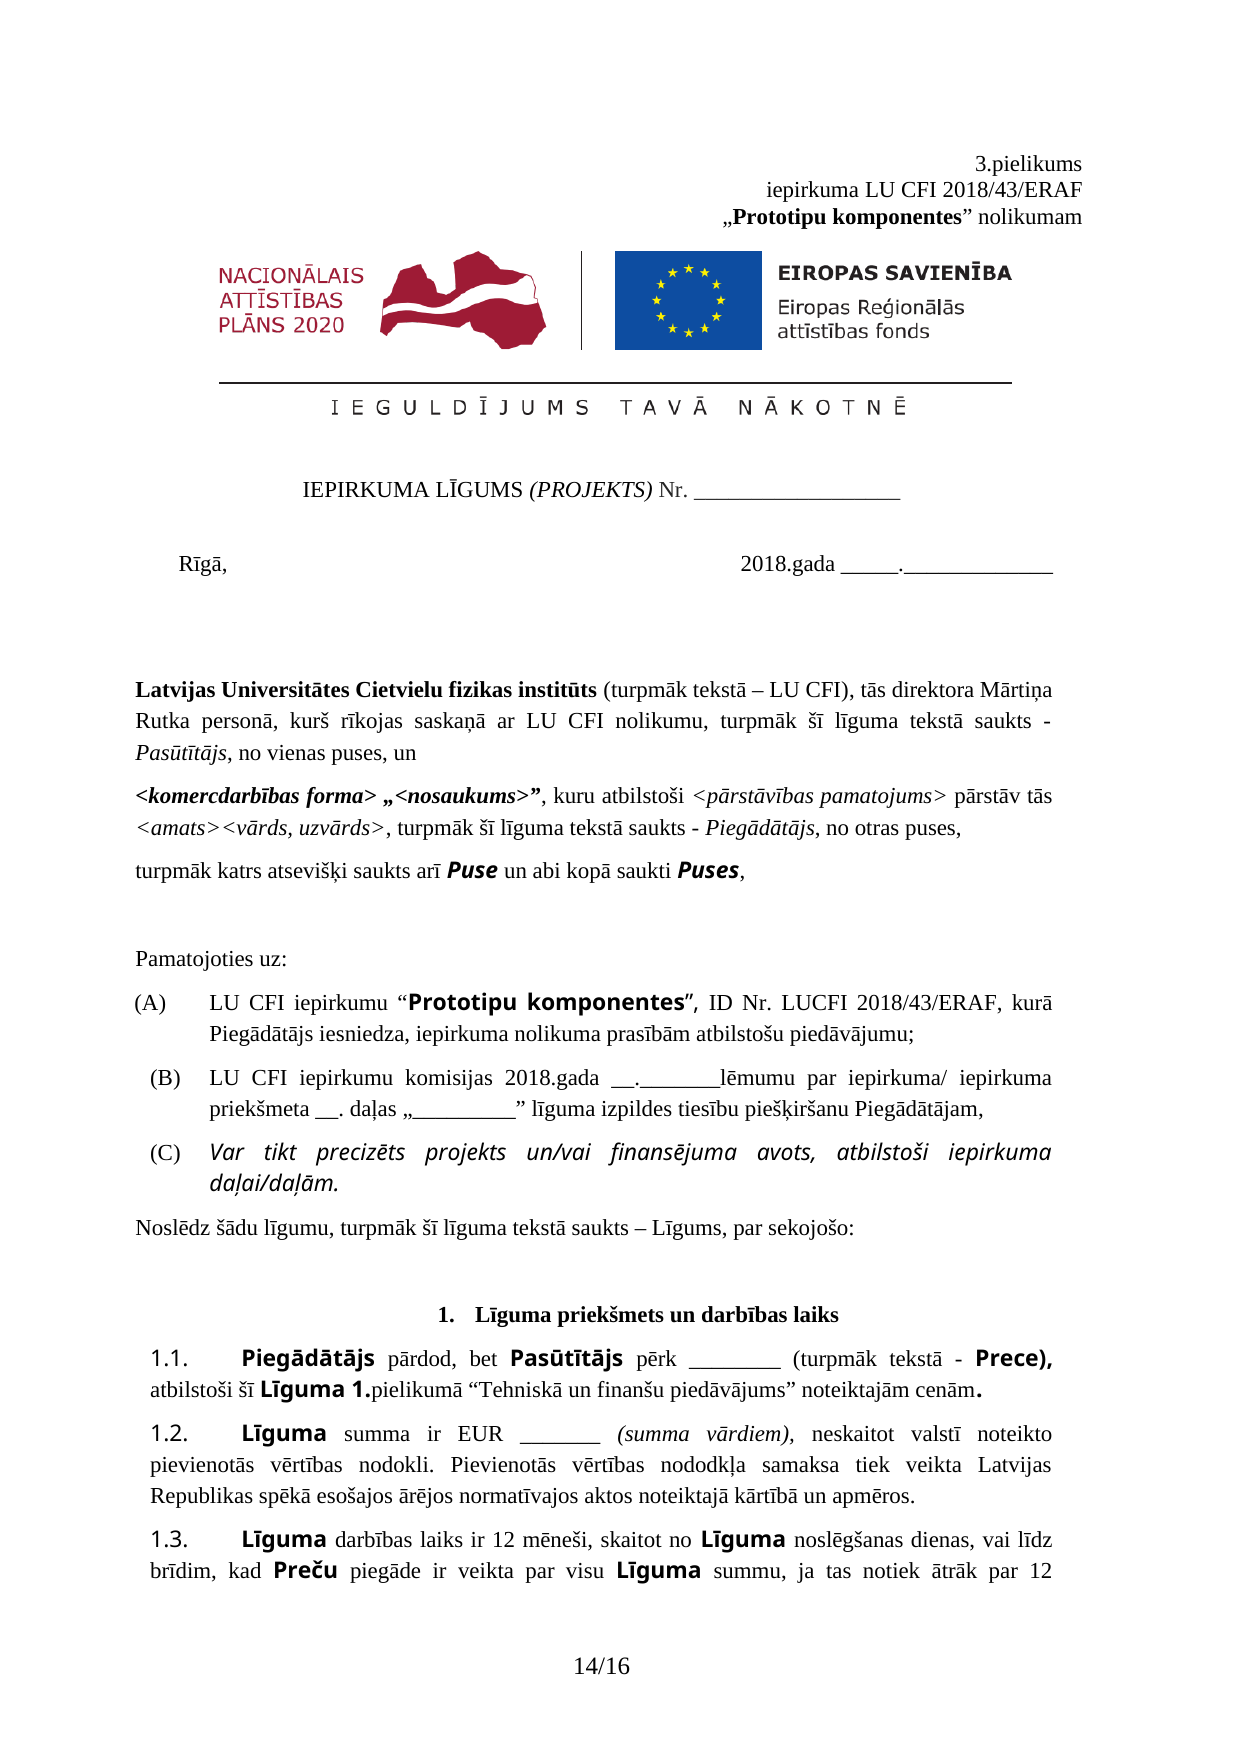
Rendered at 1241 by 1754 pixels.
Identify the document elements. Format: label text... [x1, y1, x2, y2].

text Pamatojoties uz: [135, 941, 1053, 973]
text turpmāk katrs atsevišķi saukts arī Puse un abi kopā saukti Puses, [135, 854, 1053, 885]
list LU CFI iepirkumu komisijas 2018.gada __._______lēmumu par iepirkuma/ iepirkuma priekšmeta __. daļas „_________” līguma izpildes tiesību piešķiršanu Piegādātājam, [150, 1060, 1053, 1123]
text „Prototipu komponentes” nolikumam [150, 203, 1082, 229]
text <komercdarbības forma> „<nosaukums>”, kuru atbilstoši <pārstāvības pamatojums> pārstāv tās <amats><vārds, uzvārds>, turpmāk šī līguma tekstā saukts - Piegādātājs, no otras puses, [135, 779, 1053, 841]
text iepirkuma līgumS (projekts) Nr. __________________ [150, 476, 1053, 503]
list Līguma summa ir EUR _______ (summa vārdiem), neskaitot valstī noteikto pievienotās vērtības nodokli. Pievienotās vērtības nododkļa samaksa tiek veikta Latvijas Republikas spēkā esošajos ārējos normatīvajos aktos noteiktajā kārtībā un apmēros. [150, 1416, 1053, 1510]
text Noslēdz šādu līgumu, turpmāk šī līguma tekstā saukts – Līgums, par sekojošo: [135, 1210, 1053, 1241]
text Rīgā, 2018.gada _____._____________ [150, 546, 1053, 578]
list Piegādātājs pārdod, bet Pasūtītājs pērk ________ (turpmāk tekstā - Prece), atbilstoši šī Līguma 1.pielikumā “Tehniskā un finanšu piedāvājums” noteiktajām cenām. [150, 1341, 1053, 1404]
list Līguma priekšmets un darbības laiks [194, 1298, 1082, 1329]
text iepirkuma LU CFI 2018/43/ERAF [150, 176, 1082, 203]
text 3.pielikums [150, 150, 1082, 176]
list Var tikt precizēts projekts un/vai finansējuma avots, atbilstoši iepirkuma daļai/daļām. [150, 1135, 1053, 1198]
text Latvijas Universitātes Cietvielu fizikas institūts (turpmāk tekstā – LU CFI), tās direktora Mārtiņa Rutka personā, kurš rīkojas saskaņā ar LU CFI nolikumu, turpmāk šī līguma tekstā saukts - Pasūtītājs, no vienas puses, un [135, 673, 1053, 766]
list LU CFI iepirkumu “Prototipu komponentes”, ID Nr. LUCFI 2018/43/ERAF, kurā Piegādātājs iesniedza, iepirkuma nolikuma prasībām atbilstošu piedāvājumu; [134, 985, 1053, 1048]
